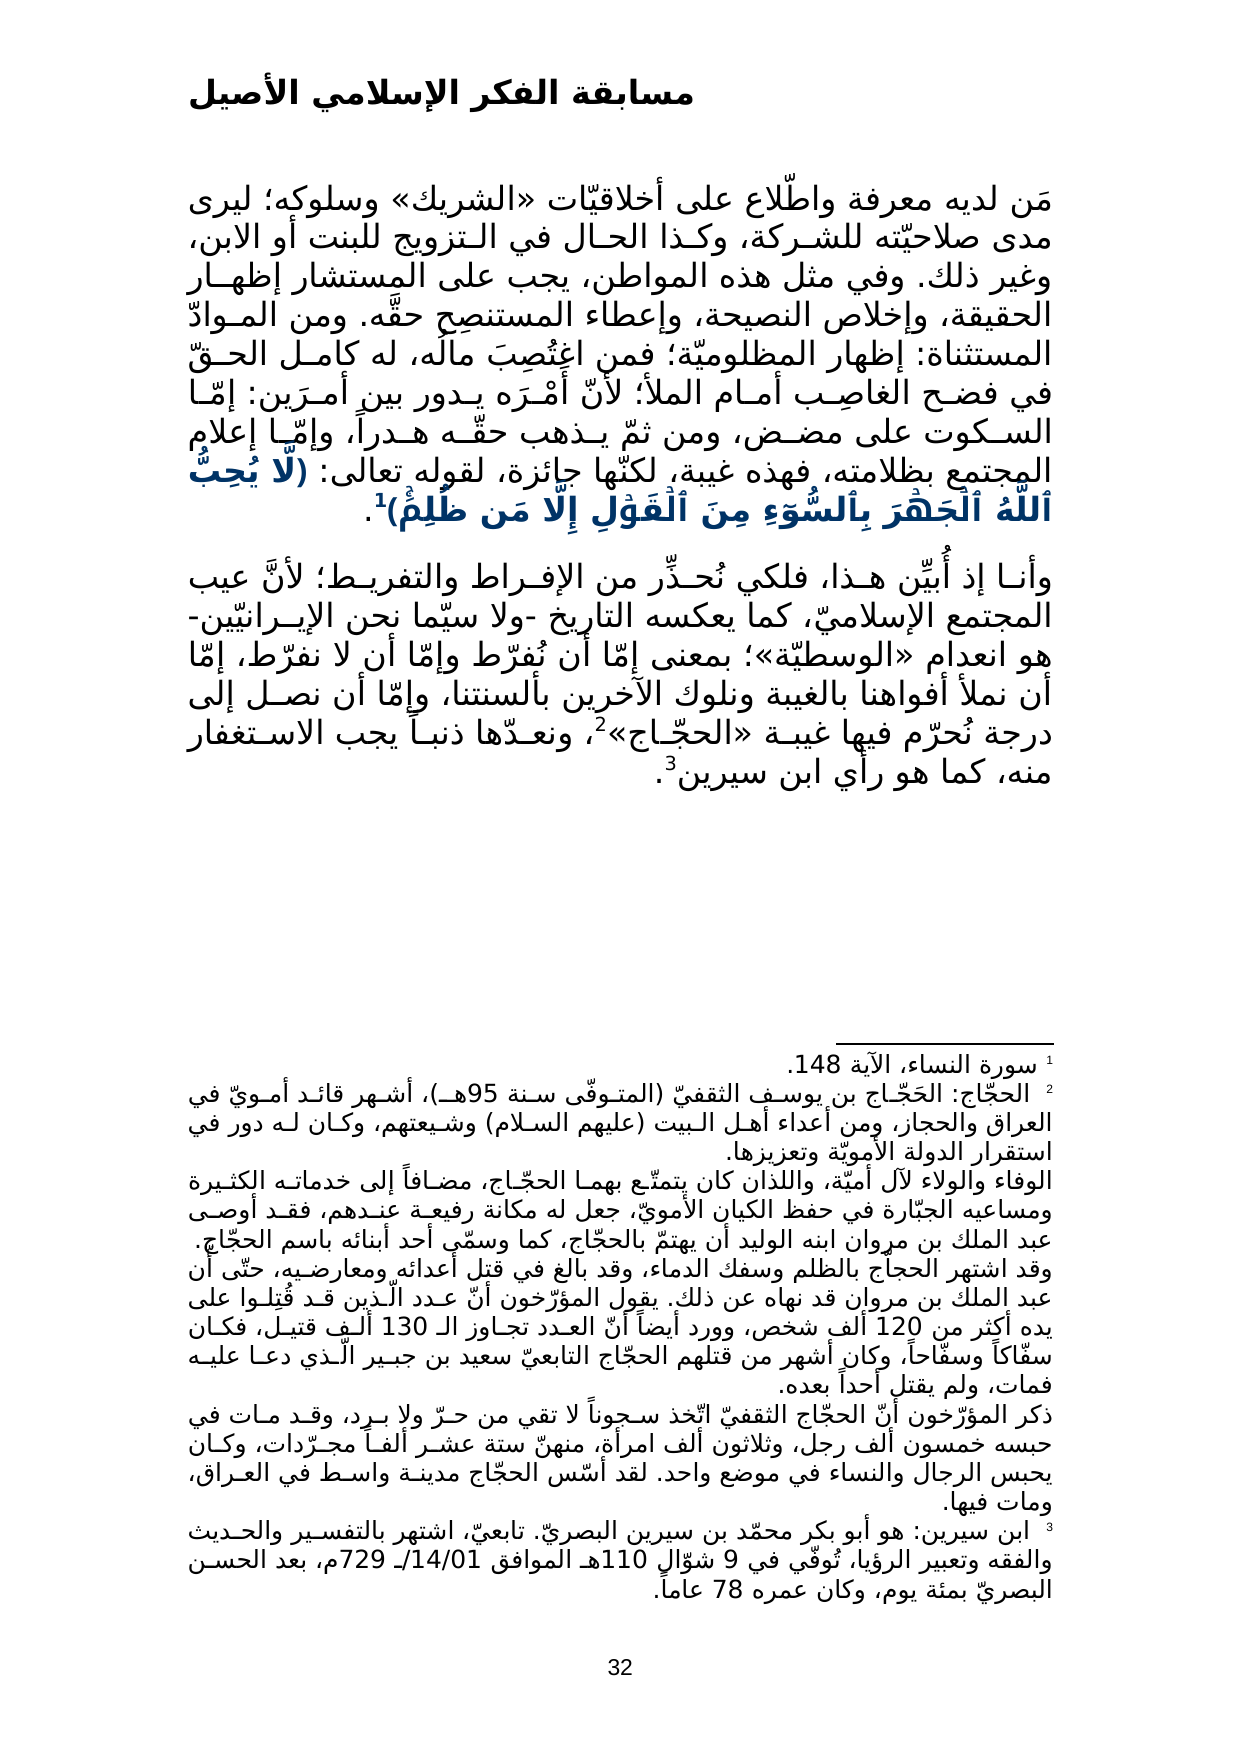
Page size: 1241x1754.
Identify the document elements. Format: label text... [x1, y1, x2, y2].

text مَن لديه معرفة واطّلاع على أخلاقيّات «الشريك» وسلوكه؛ ليرى مدى صلاحيّته للشركة، وكذا الحال في التزويج للبنت أو الابن، وغير ذلك. وفي مثل هذه المواطن، يجب على المستشار إظهار الحقيقة، وإخلاص النصيحة، وإعطاء المستنصِح حقَّه. ومن الموادّ المستثناة: إظهار المظلوميّة؛ فمن اغتُصِبَ مالُه، له كامل الحقّ في فضح الغاصِب أمام الملأ؛ لأنّ أَمْرَه يدور بين أمرَين: إمّا السكوت على مضض، ومن ثمّ يذهب حقّه هدراً، وإمّا إعلام المجتمع بظلامته، فهذه غيبة، لكنّها جائزة، لقوله تعالى: ﴿لَّا يُحِبُّ ٱللَّهُ ٱلۡجَهۡرَ بِٱلسُّوٓءِ مِنَ ٱلۡقَوۡلِ إِلَّا مَن ظُلِمَۚ﴾. [187, 179, 1053, 529]
text وأنا إذ أُبيِّن هذا، فلكي نُحذِّر من الإفراط والتفريط؛ لأنَّ عيب المجتمع الإسلاميّ، كما يعكسه التاريخ -ولا سيّما نحن الإيرانيّين- هو انعدام «الوسطيّة»؛ بمعنى إمّا أن نُفرّط وإمّا أن لا نفرّط، إمّا أن نملأ أفواهنا بالغيبة ونلوك الآخرين بألسنتنا، وإمّا أن نصل إلى درجة نُحرّم فيها غيبة «الحجّاج»، ونعدّها ذنباً يجب الاستغفار منه، كما هو رأي ابن سيرين. [187, 558, 1053, 791]
